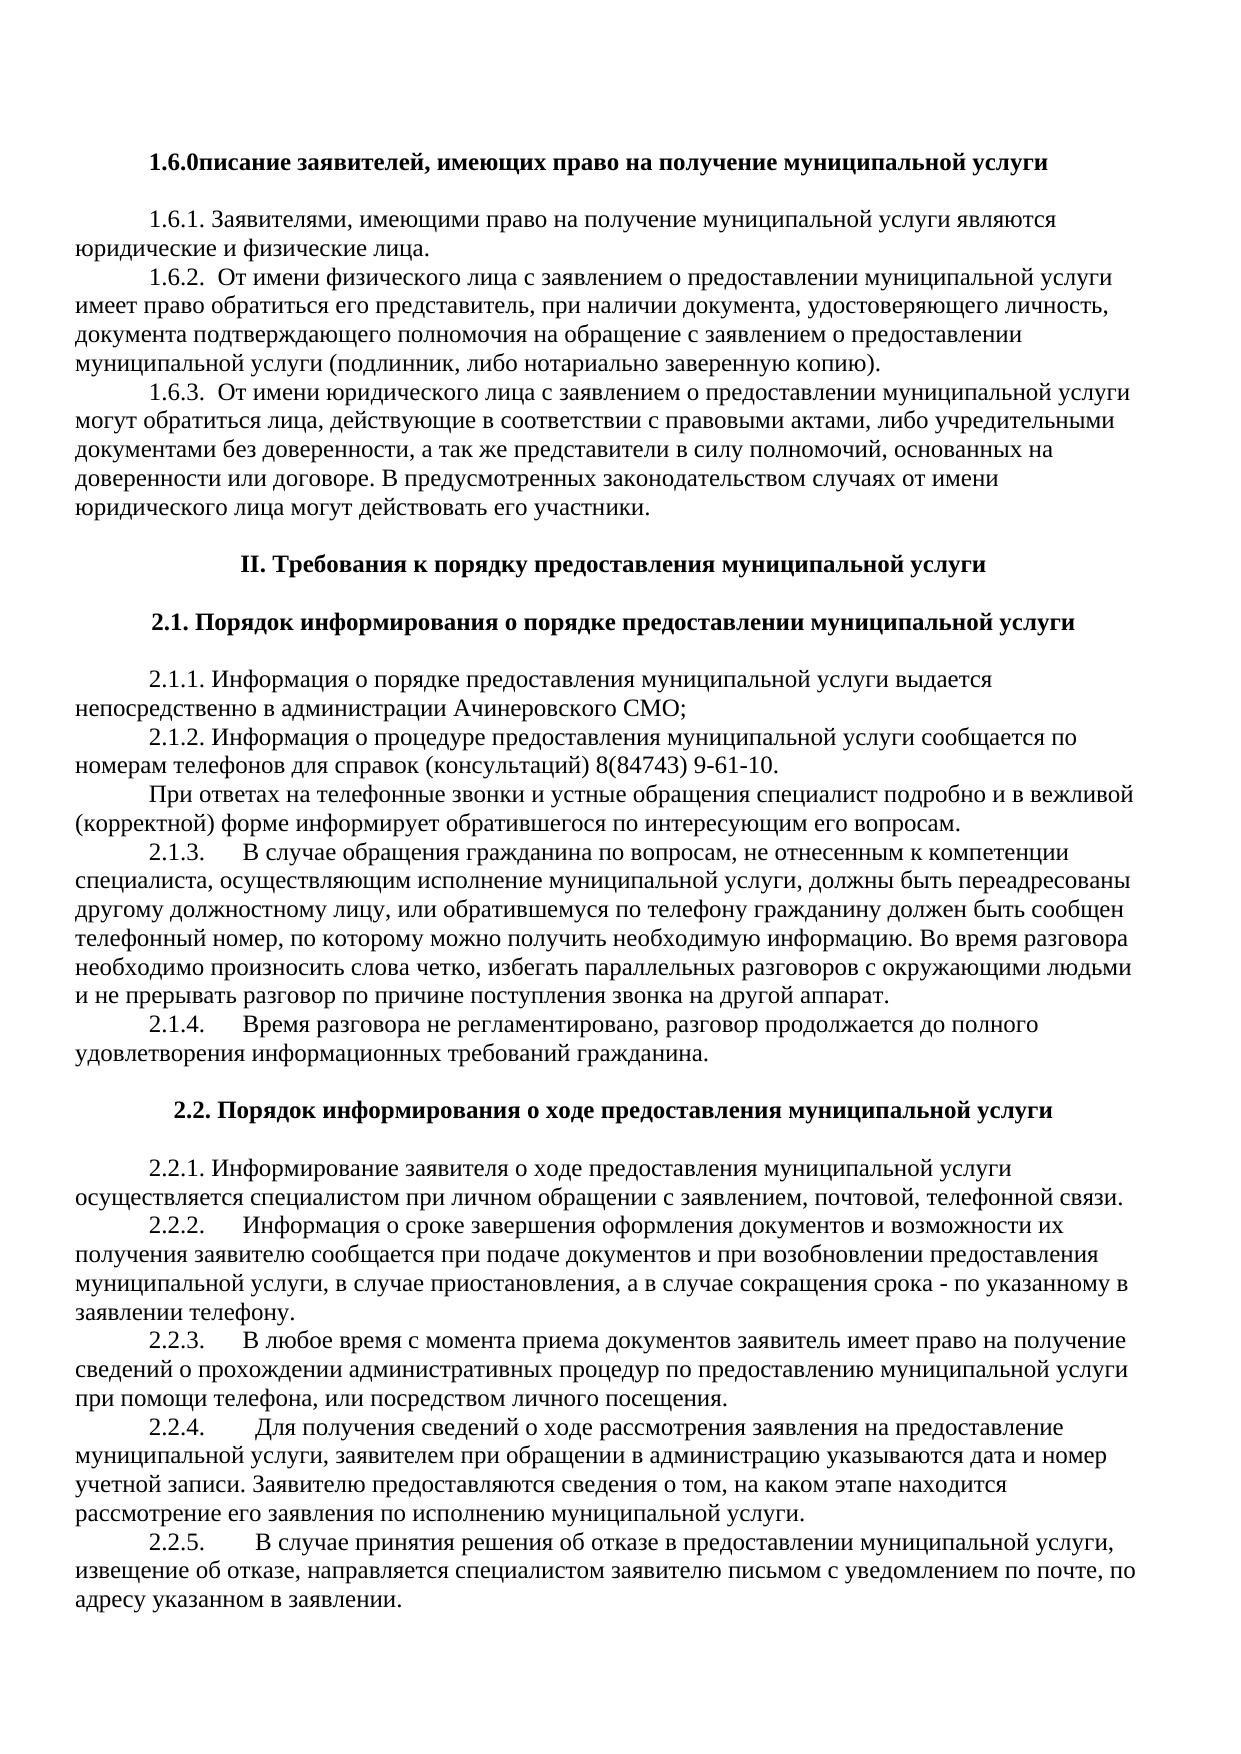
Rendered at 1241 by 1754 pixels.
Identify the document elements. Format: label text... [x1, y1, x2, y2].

text 2.2.4. Для получения сведений о ходе рассмотрения заявления на предоставление муниципальной услуги, заявителем при обращении в администрацию указываются дата и номер учетной записи. Заявителю предоставляются сведения о том, на каком этапе находится рассмотрение его заявления по исполнению муниципальной услуги. [75, 1412, 1152, 1527]
text 2.1.2. Информация о процедуре предоставления муниципальной услуги сообщается по номерам телефонов для справок (консультаций) 8(84743) 9-61-10. [75, 722, 1152, 779]
text II. Требования к порядку предоставления муниципальной услуги [75, 549, 1152, 578]
text 2.1. Порядок информирования о порядке предоставлении муниципальной услуги [75, 607, 1152, 636]
text 2.1.3. В случае обращения гражданина по вопросам, не отнесенным к компетенции специалиста, осуществляющим исполнение муниципальной услуги, должны быть переадресованы другому должностному лицу, или обратившемуся по телефону гражданину должен быть сообщен телефонный номер, по которому можно получить необходимую информацию. Во время разговора необходимо произносить слова четко, избегать параллельных разговоров с окружающими людьми и не прерывать разговор по причине поступления звонка на другой аппарат. [75, 837, 1152, 1009]
text 2.2.3. В любое время с момента приема документов заявитель имеет право на получение сведений о прохождении административных процедур по предоставлению муниципальной услуги при помощи телефона, или посредством личного посещения. [75, 1326, 1152, 1412]
text При ответах на телефонные звонки и устные обращения специалист подробно и в вежливой (корректной) форме информирует обратившегося по интересующим его вопросам. [75, 779, 1152, 837]
text 2.2. Порядок информирования о ходе предоставления муниципальной услуги [75, 1096, 1152, 1124]
text 1.6.1. Заявителями, имеющими право на получение муниципальной услуги являются юридические и физические лица. [75, 204, 1152, 262]
text 2.1.1. Информация о порядке предоставления муниципальной услуги выдается непосредственно в администрации Ачинеровского СМО; [75, 664, 1152, 722]
text 2.2.1. Информирование заявителя о ходе предоставления муниципальной услуги осуществляется специалистом при личном обращении с заявлением, почтовой, телефонной связи. [75, 1153, 1152, 1211]
text 1.6.3. От имени юридического лица с заявлением о предоставлении муниципальной услуги могут обратиться лица, действующие в соответствии с правовыми актами, либо учредительными документами без доверенности, а так же представители в силу полномочий, основанных на доверенности или договоре. В предусмотренных законодательством случаях от имени юридического лица могут действовать его участники. [75, 377, 1152, 521]
text 2.2.2. Информация о сроке завершения оформления документов и возможности их получения заявителю сообщается при подаче документов и при возобновлении предоставления муниципальной услуги, в случае приостановления, а в случае сокращения срока - по указанному в заявлении телефону. [75, 1211, 1152, 1326]
text 2.1.4. Время разговора не регламентировано, разговор продолжается до полного удовлетворения информационных требований гражданина. [75, 1009, 1152, 1067]
text 1.6.0писание заявителей, имеющих право на получение муниципальной услуги [75, 147, 1152, 176]
text 2.2.5. В случае принятия решения об отказе в предоставлении муниципальной услуги, извещение об отказе, направляется специалистом заявителю письмом с уведомлением по почте, по адресу указанном в заявлении. [75, 1527, 1152, 1613]
text 1.6.2. От имени физического лица с заявлением о предоставлении муниципальной услуги имеет право обратиться его представитель, при наличии документа, удостоверяющего личность, документа подтверждающего полномочия на обращение с заявлением о предоставлении муниципальной услуги (подлинник, либо нотариально заверенную копию). [75, 262, 1152, 377]
